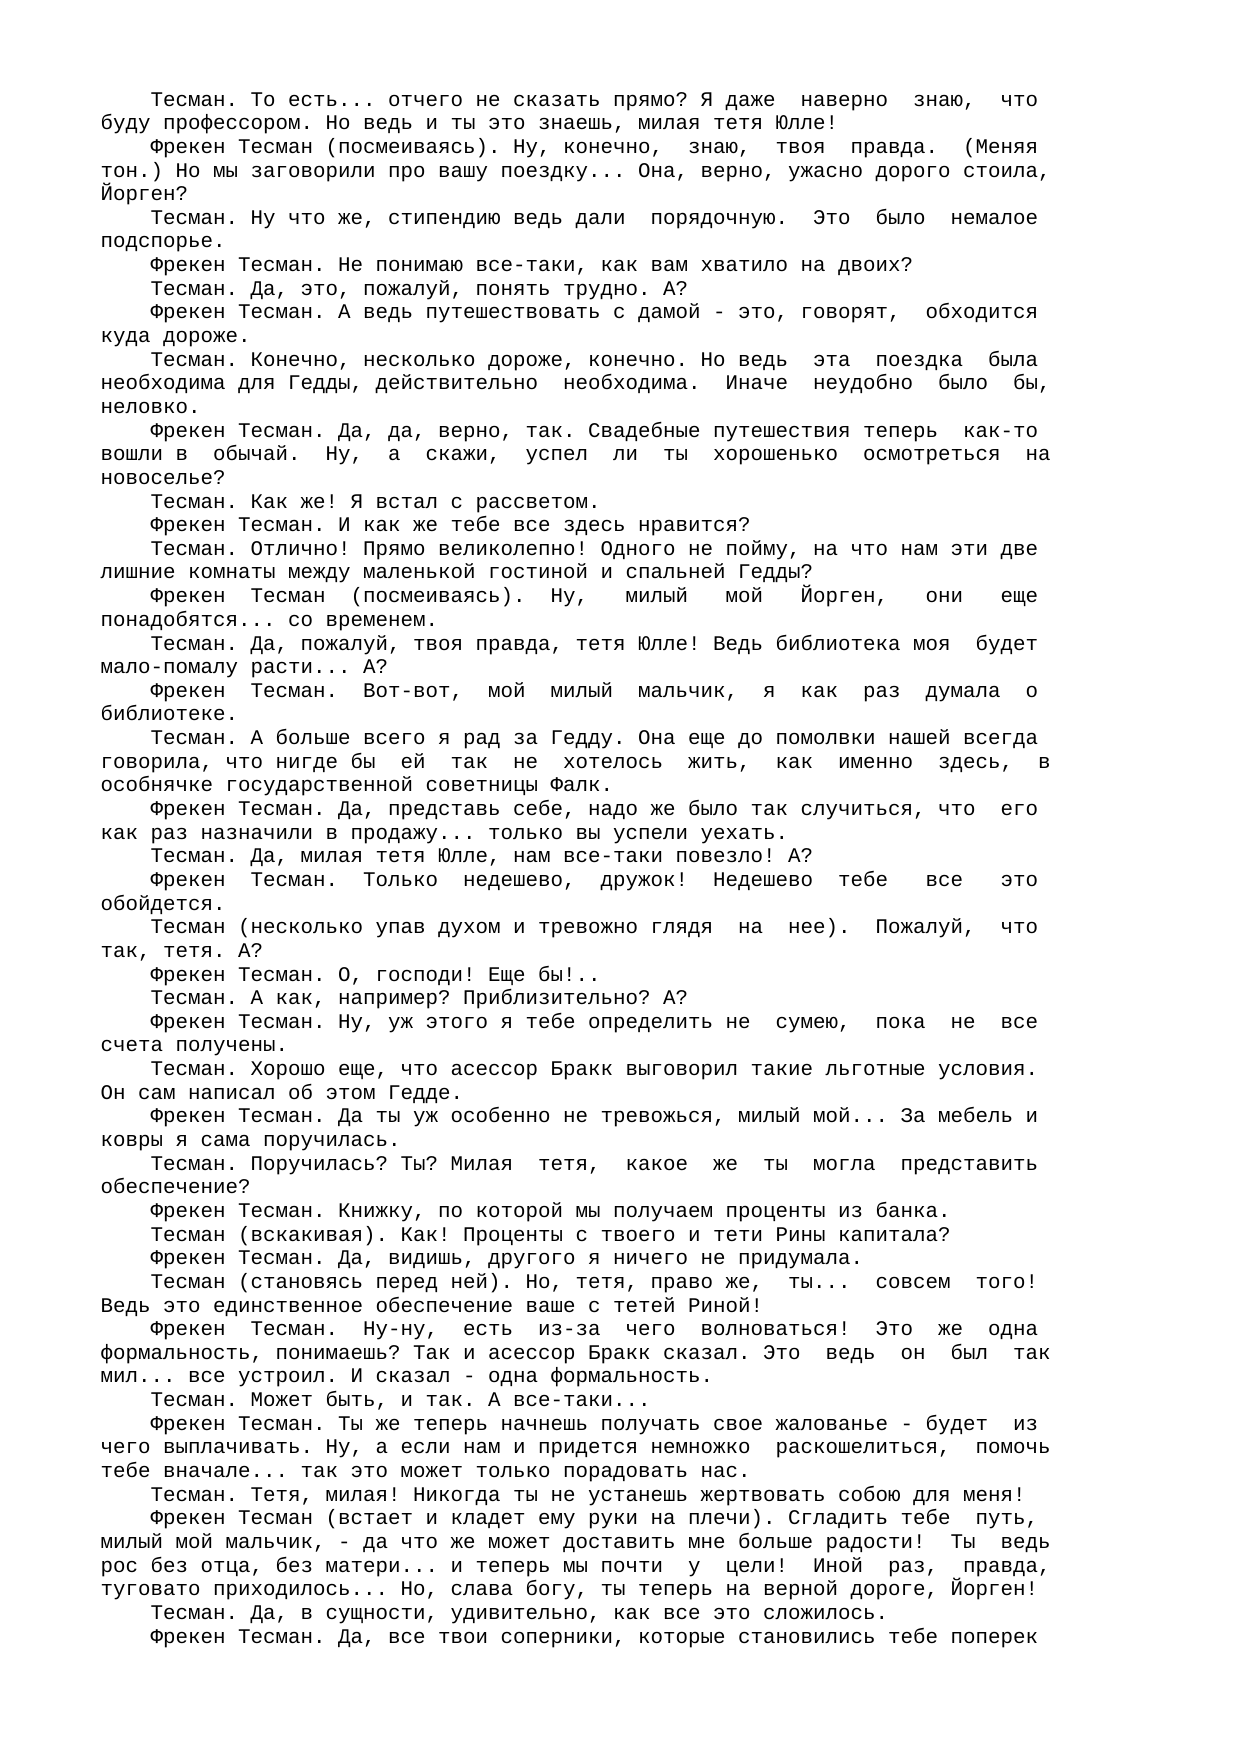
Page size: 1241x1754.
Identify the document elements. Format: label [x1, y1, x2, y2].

text [100, 89, 1146, 1649]
